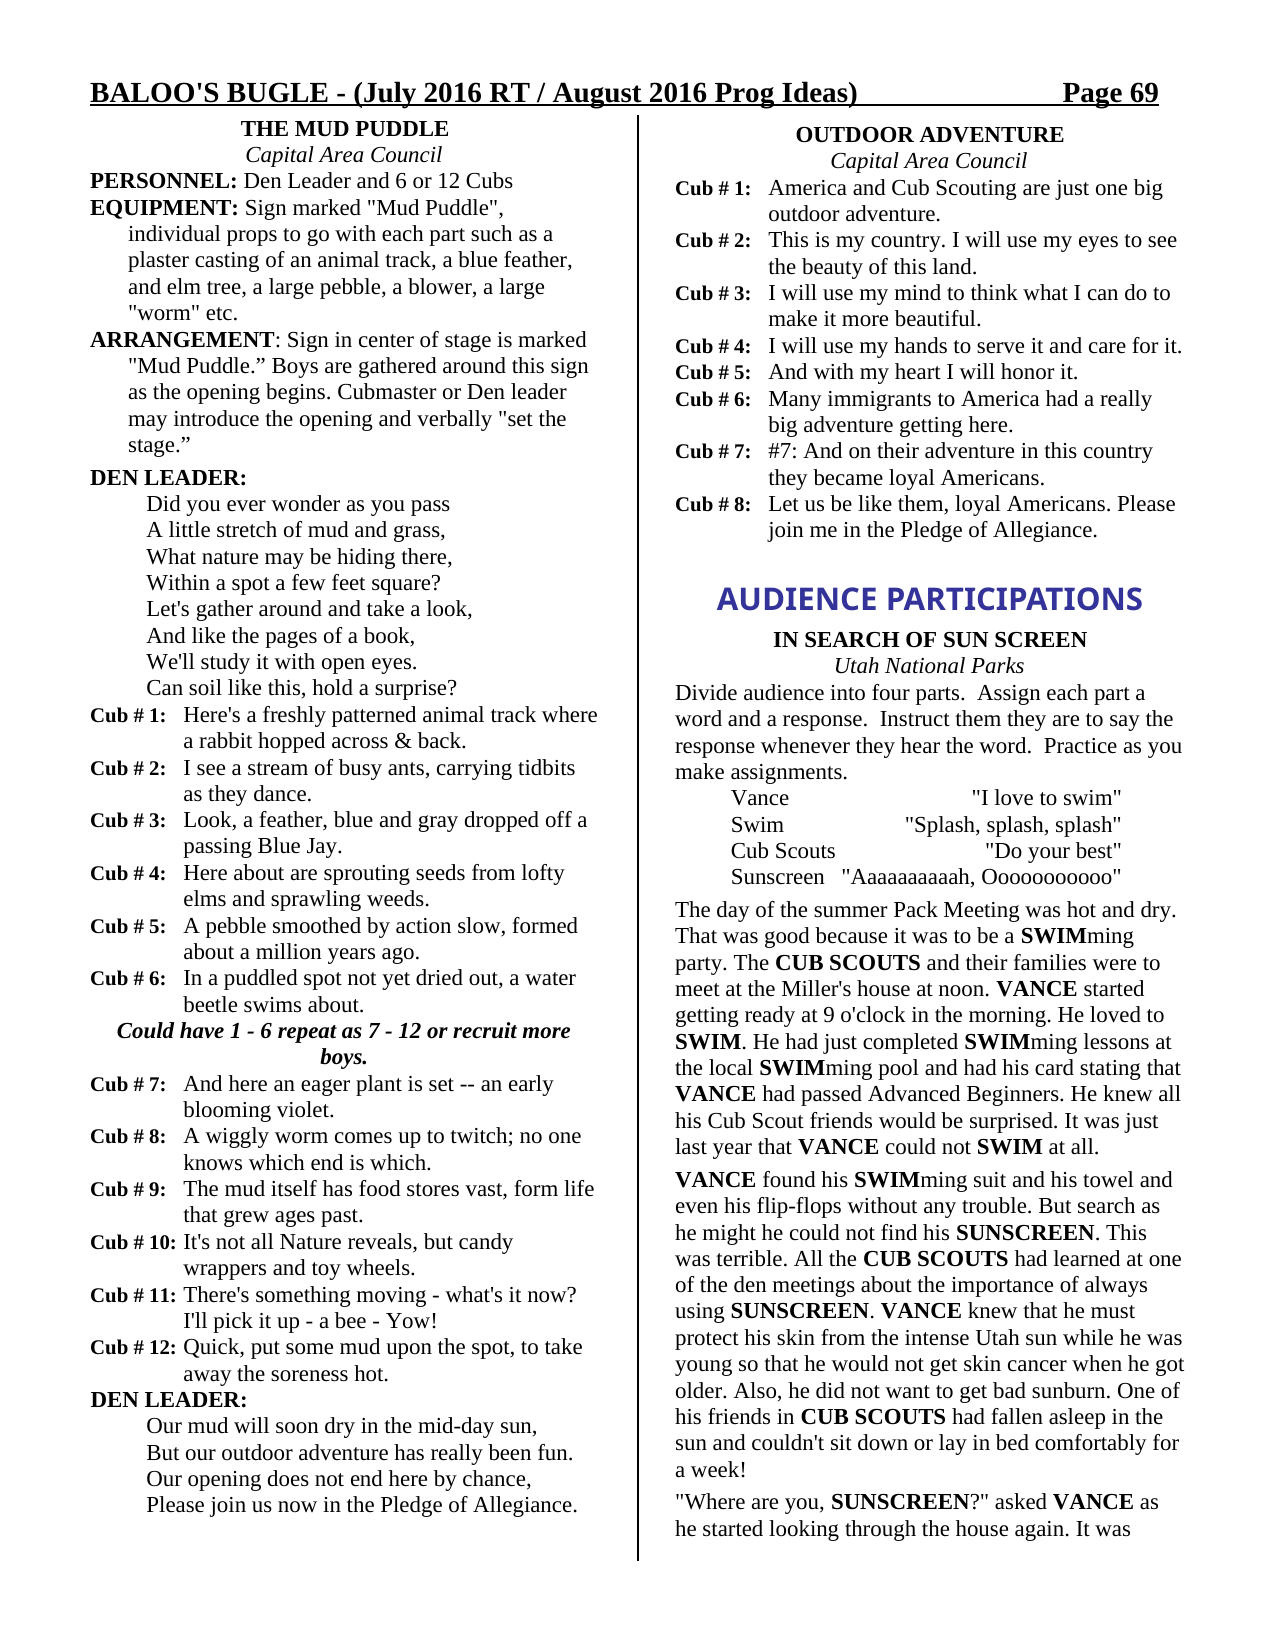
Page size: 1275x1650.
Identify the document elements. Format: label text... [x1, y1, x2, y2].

list I will use my hands to serve it and care for it. [675, 332, 1185, 358]
list Look, a feather, blue and gray dropped off a passing Blue Jay. [90, 806, 600, 859]
list This is my country. I will use my eyes to see the beauty of this land. [675, 226, 1185, 279]
text Capital Area Council [90, 141, 600, 167]
text THE MUD PUDDLE [90, 115, 600, 141]
text Swim "Splash, splash, splash" [731, 811, 1185, 837]
text The day of the summer Pack Meeting was hot and dry. That was good because it was to be a SWIMming party. The CUB SCOUTS and their families were to meet at the Miller's house at noon. VANCE started getting ready at 9 o'clock in the morning. He loved to SWIM. He had just completed SWIMming lessons at the local SWIMming pool and had his card stating that VANCE had passed Advanced Beginners. He knew all his Cub Scout friends would be surprised. It was just last year that VANCE could not SWIM at all. [675, 896, 1185, 1159]
list Here about are sprouting seeds from lofty elms and sprawling weeds. [90, 859, 600, 912]
list I will use my mind to think what I can do to make it more beautiful. [675, 279, 1185, 332]
text Could have 1 - 6 repeat as 7 - 12 or recruit more boys. [90, 1017, 600, 1070]
list It's not all Nature reveals, but candy wrappers and toy wheels. [90, 1228, 600, 1281]
list Let us be like them, loyal Americans. Please join me in the Pledge of Allegiance. [675, 490, 1185, 543]
list In a puddled spot not yet dried out, a water beetle swims about. [90, 964, 600, 1017]
list The mud itself has food stores vast, form life that grew ages past. [90, 1175, 600, 1228]
text ARRANGEMENT: Sign in center of stage is marked "Mud Puddle.” Boys are gathered around this sign as the opening begins. Cubmaster or Den leader may introduce the opening and verbally "set the stage.” [90, 326, 600, 457]
list Quick, put some mud upon the spot, to take away the soreness hot. [90, 1333, 600, 1386]
text DEN LEADER: Did you ever wonder as you pass A little stretch of mud and grass, What nature may be hiding there, Within a spot a few feet square? Let's gather around and take a look, And like the pages of a book, We'll study it with open eyes. Can soil like this, hold a surprise? [90, 464, 600, 701]
text OUTDOOR ADVENTURE [675, 121, 1185, 147]
list Many immigrants to America had a really big adventure getting here. [675, 384, 1185, 437]
list There's something moving - what's it now? I'll pick it up - a bee - Yow! [90, 1281, 600, 1333]
text DEN LEADER: Our mud will soon dry in the mid-day sun, But our outdoor adventure has really been fun. Our opening does not end here by chance, Please join us now in the Pledge of Allegiance. [90, 1386, 600, 1518]
list I see a stream of busy ants, carrying tidbits as they dance. [90, 753, 600, 806]
list A wiggly worm comes up to twitch; no one knows which end is which. [90, 1122, 600, 1175]
text Utah National Parks [675, 653, 1185, 679]
text Capital Area Council [675, 147, 1185, 174]
list A pebble smoothed by action slow, formed about a million years ago. [90, 912, 600, 964]
text IN SEARCH OF SUN SCREEN [675, 626, 1185, 653]
text EQUIPMENT: Sign marked "Mud Puddle", individual props to go with each part such as a plaster casting of an animal track, a blue feather, and elm tree, a large pebble, a blower, a large "worm" etc. [90, 194, 600, 326]
list And with my heart I will honor it. [675, 358, 1185, 384]
list #7: And on their adventure in this country they became loyal Americans. [675, 437, 1185, 490]
subtitle AUDIENCE PARTICIPATIONS [675, 577, 1185, 620]
list America and Cub Scouting are just one big outdoor adventure. [675, 174, 1185, 226]
text Sunscreen "Aaaaaaaaaah, Ooooooooooo" [731, 863, 1185, 890]
text Divide audience into four parts. Assign each part a word and a response. Instruct them they are to say the response whenever they hear the word. Practice as you make assignments. [675, 679, 1185, 784]
text Cub Scouts "Do your best" [731, 837, 1185, 863]
list And here an eager plant is set -- an early blooming violet. [90, 1070, 600, 1122]
text PERSONNEL: Den Leader and 6 or 12 Cubs [90, 167, 600, 194]
list Here's a freshly patterned animal track where a rabbit hopped across & back. [90, 701, 600, 753]
text VANCE found his SWIMming suit and his towel and even his flip-flops without any trouble. But search as he might he could not find his SUNSCREEN. This was terrible. All the CUB SCOUTS had learned at one of the den meetings about the importance of always using SUNSCREEN. VANCE knew that he must protect his skin from the intense Utah sun while he was young so that he would not get skin cancer when he got older. Also, he did not want to get bad sunburn. One of his friends in CUB SCOUTS had fallen asleep in the sun and couldn't sit down or lay in bed comfortably for a week! [675, 1166, 1185, 1482]
text Vance "I love to swim" [731, 784, 1185, 811]
